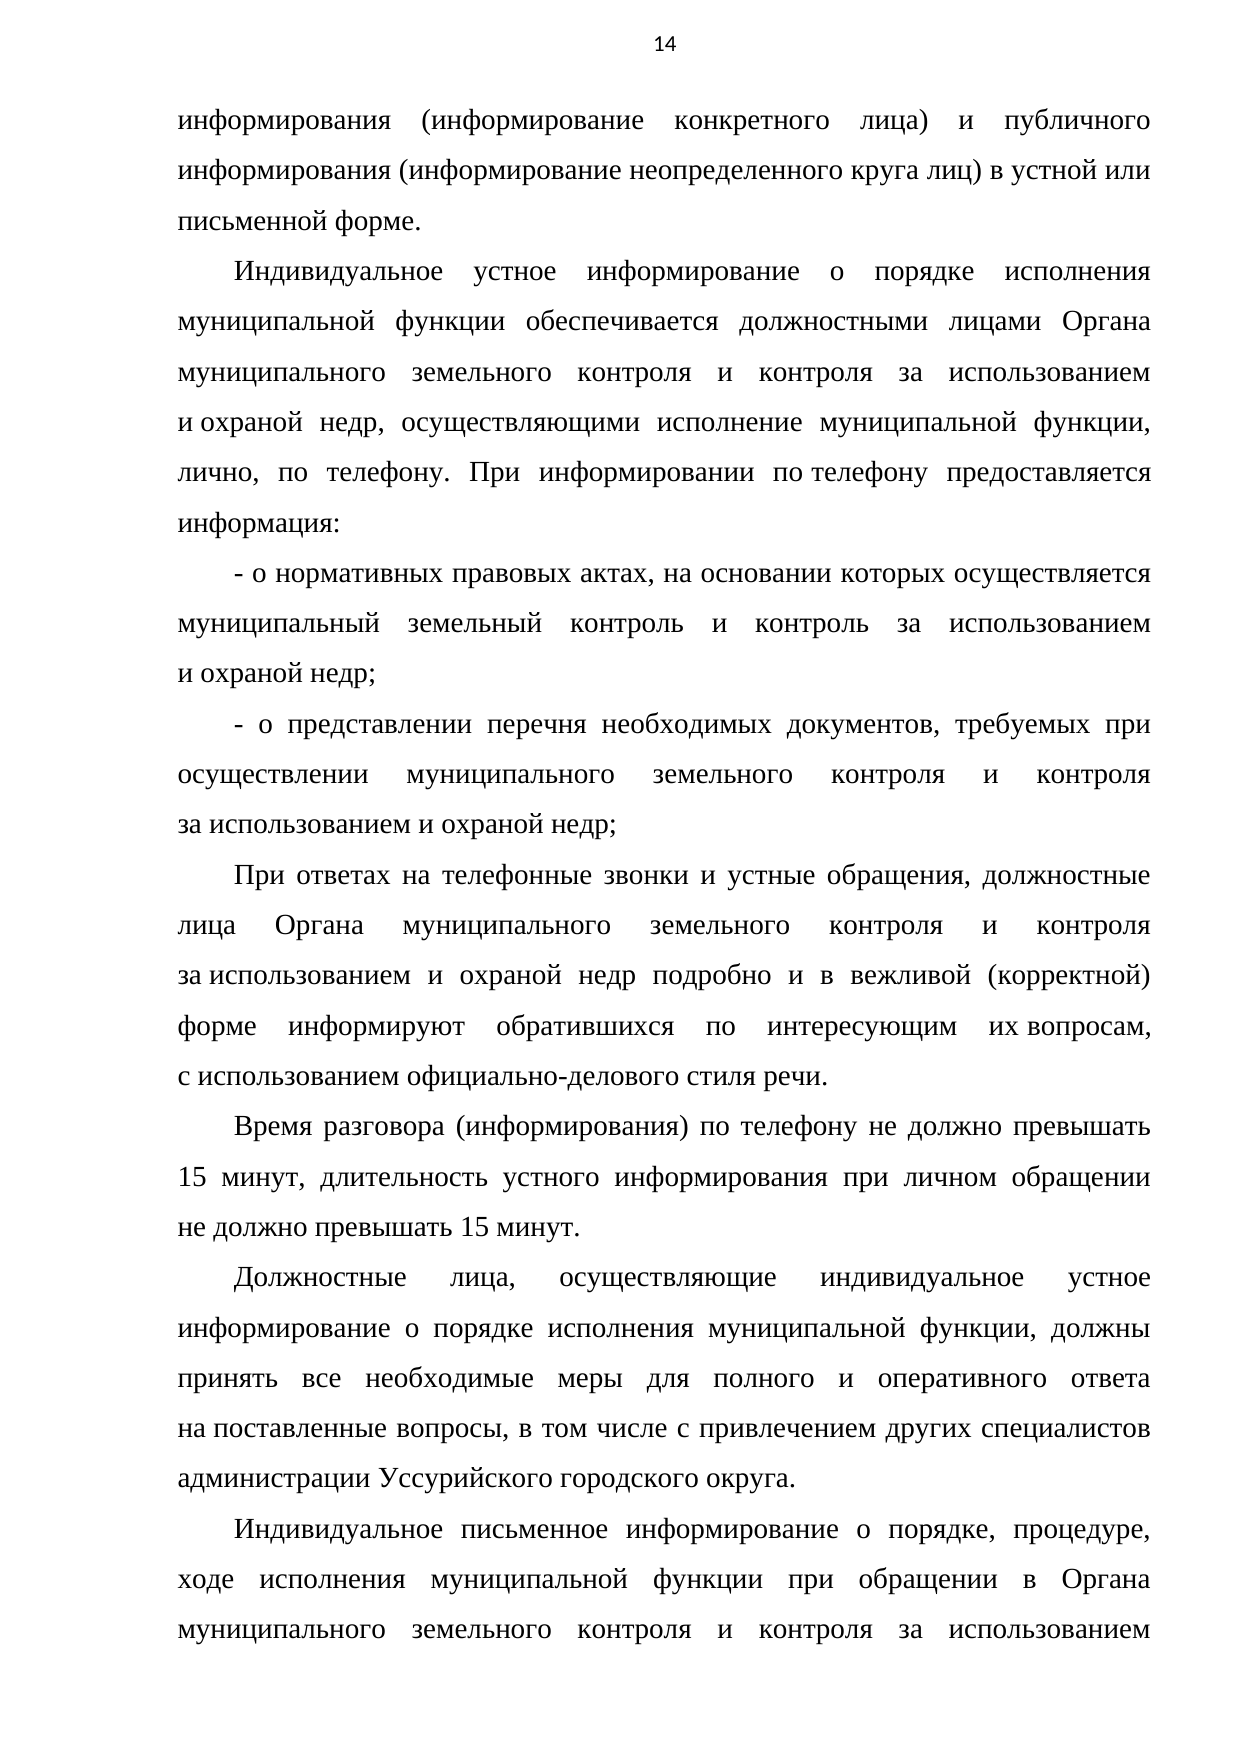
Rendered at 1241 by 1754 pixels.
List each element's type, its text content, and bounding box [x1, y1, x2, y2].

text Время разговора (информирования) по телефону не должно превышать 15 минут, длительность устного информирования при личном обращении не должно превышать 15 минут. [177, 1108, 1152, 1243]
text Должностные лица, осуществляющие индивидуальное устное информирование о порядке исполнения муниципальной функции, должны принять все необходимые меры для полного и оперативного ответа на поставленные вопросы, в том числе с привлечением других специалистов администрации Уссурийского городского округа. [177, 1259, 1152, 1494]
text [177, 1511, 1152, 1645]
text При ответах на телефонные звонки и устные обращения, должностные лица Органа муниципального земельного контроля и контроля за использованием и охраной недр подробно и в вежливой (корректной) форме информируют обратившихся по интересующим их вопросам, с использованием официально-делового стиля речи. [177, 857, 1152, 1092]
text Индивидуальное устное информирование о порядке исполнения муниципальной функции обеспечивается должностными лицами Органа муниципального земельного контроля и контроля за использованием и охраной недр, осуществляющими исполнение муниципальной функции, лично, по телефону. При информировании по телефону предоставляется информация: [177, 253, 1152, 538]
text - о представлении перечня необходимых документов, требуемых при осуществлении муниципального земельного контроля и контроля за использованием и охраной недр; [177, 706, 1152, 840]
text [177, 102, 1152, 236]
text - о нормативных правовых актах, на основании которых осуществляется муниципальный земельный контроль и контроль за использованием и охраной недр; [177, 555, 1152, 689]
